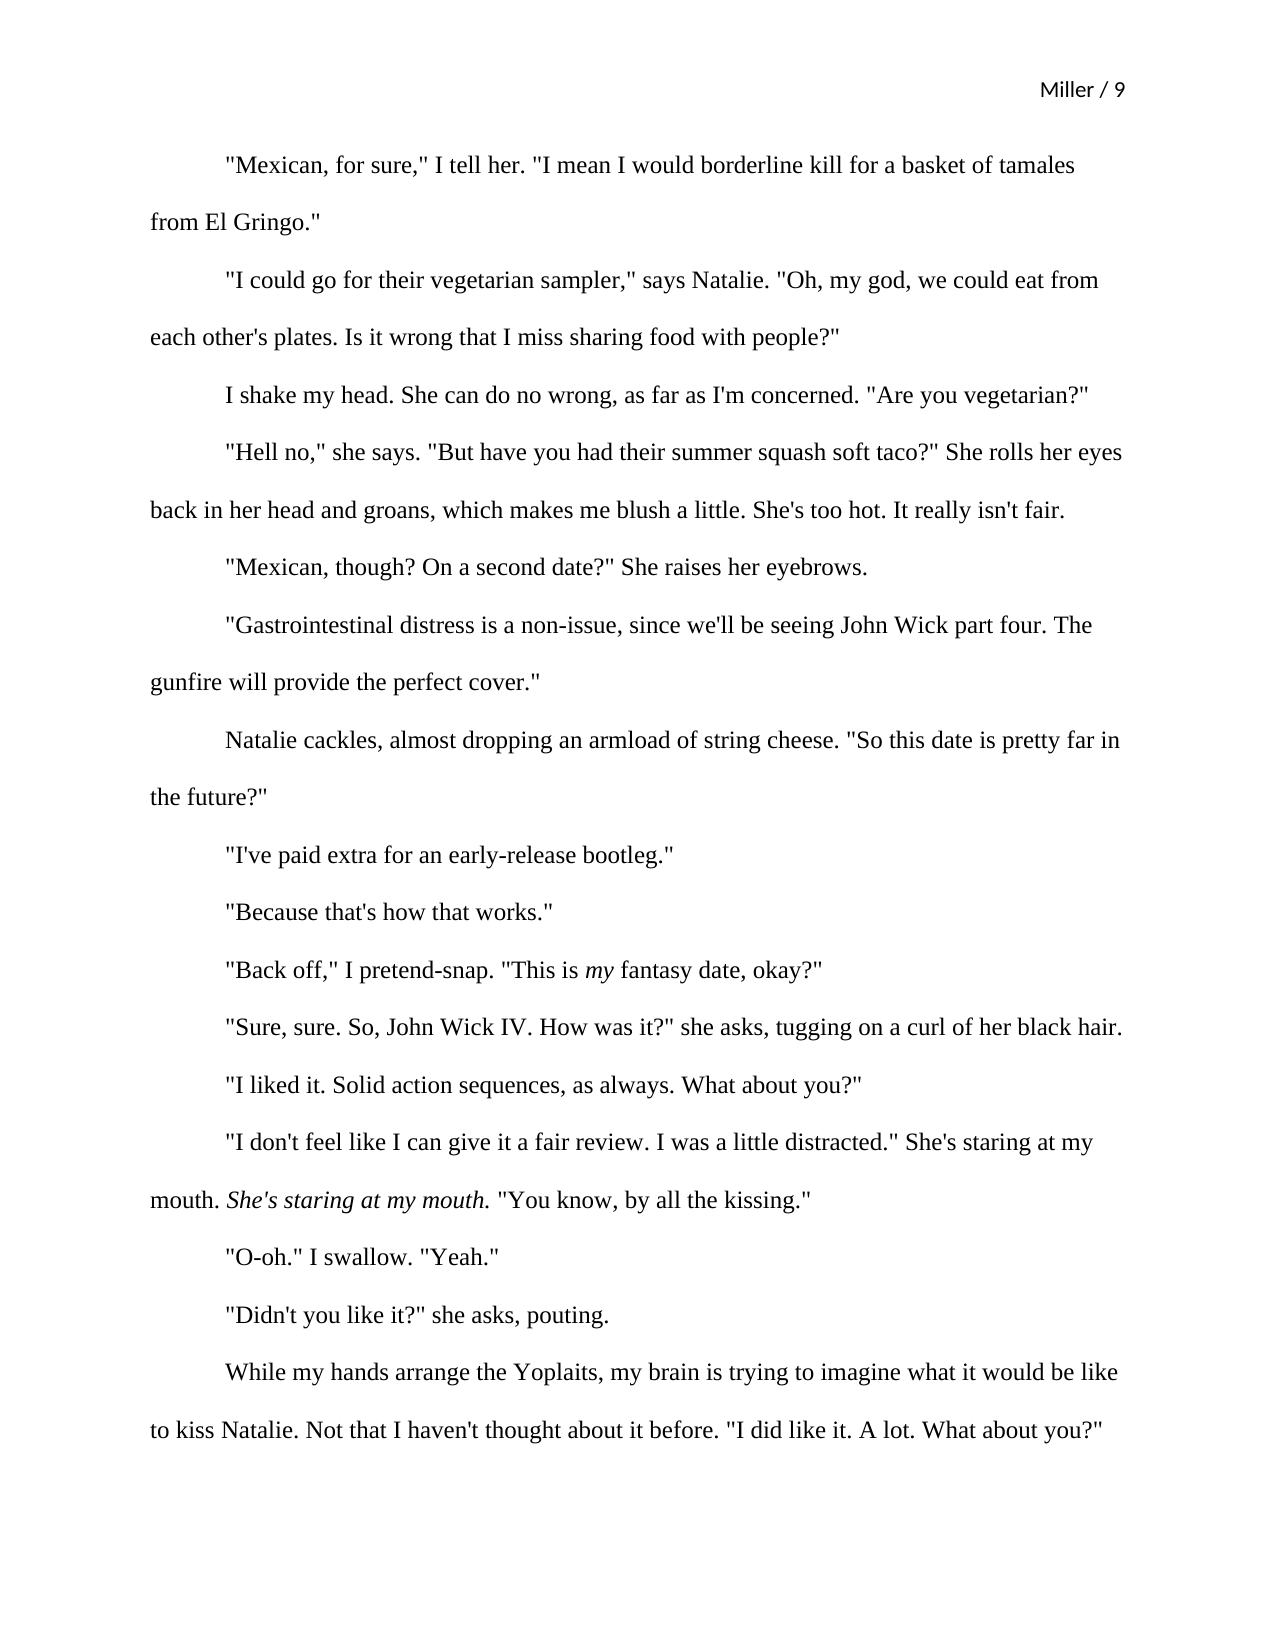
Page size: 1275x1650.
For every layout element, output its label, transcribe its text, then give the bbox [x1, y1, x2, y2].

text Natalie cackles, almost dropping an armload of string cheese. "So this date is pretty far in the future?" [150, 725, 1125, 811]
text "Back off," I pretend-snap. "This is my fantasy date, okay?" [150, 955, 1125, 984]
text "Sure, sure. So, John Wick IV. How was it?" she asks, tugging on a curl of her black hair. [150, 1012, 1125, 1041]
text "Gastrointestinal distress is a non-issue, since we'll be seeing John Wick part four. The gunfire will provide the perfect cover." [150, 610, 1125, 696]
text "Because that's how that works." [150, 897, 1125, 926]
text "I could go for their vegetarian sampler," says Natalie. "Oh, my god, we could eat from each other's plates. Is it wrong that I miss sharing food with people?" [150, 265, 1125, 351]
text "Mexican, for sure," I tell her. "I mean I would borderline kill for a basket of tamales from El Gringo." [150, 150, 1125, 236]
text While my hands arrange the Yoplaits, my brain is trying to imagine what it would be like to kiss Natalie. Not that I haven't thought about it before. "I did like it. A lot. What about you?" [150, 1357, 1125, 1444]
text "Didn't you like it?" she asks, pouting. [150, 1300, 1125, 1329]
text I shake my head. She can do no wrong, as far as I'm concerned. "Are you vegetarian?" [150, 380, 1125, 409]
text "Hell no," she says. "But have you had their summer squash soft taco?" She rolls her eyes back in her head and groans, which makes me blush a little. She's too hot. It really isn't fair. [150, 437, 1125, 524]
text "Mexican, though? On a second date?" She raises her eyebrows. [150, 552, 1125, 581]
text "O-oh." I swallow. "Yeah." [150, 1242, 1125, 1271]
text "I don't feel like I can give it a fair review. I was a little distracted." She's staring at my mouth. She's staring at my mouth. "You know, by all the kissing." [150, 1127, 1125, 1214]
text "I've paid extra for an early-release bootleg." [150, 840, 1125, 869]
text "I liked it. Solid action sequences, as always. What about you?" [150, 1070, 1125, 1099]
